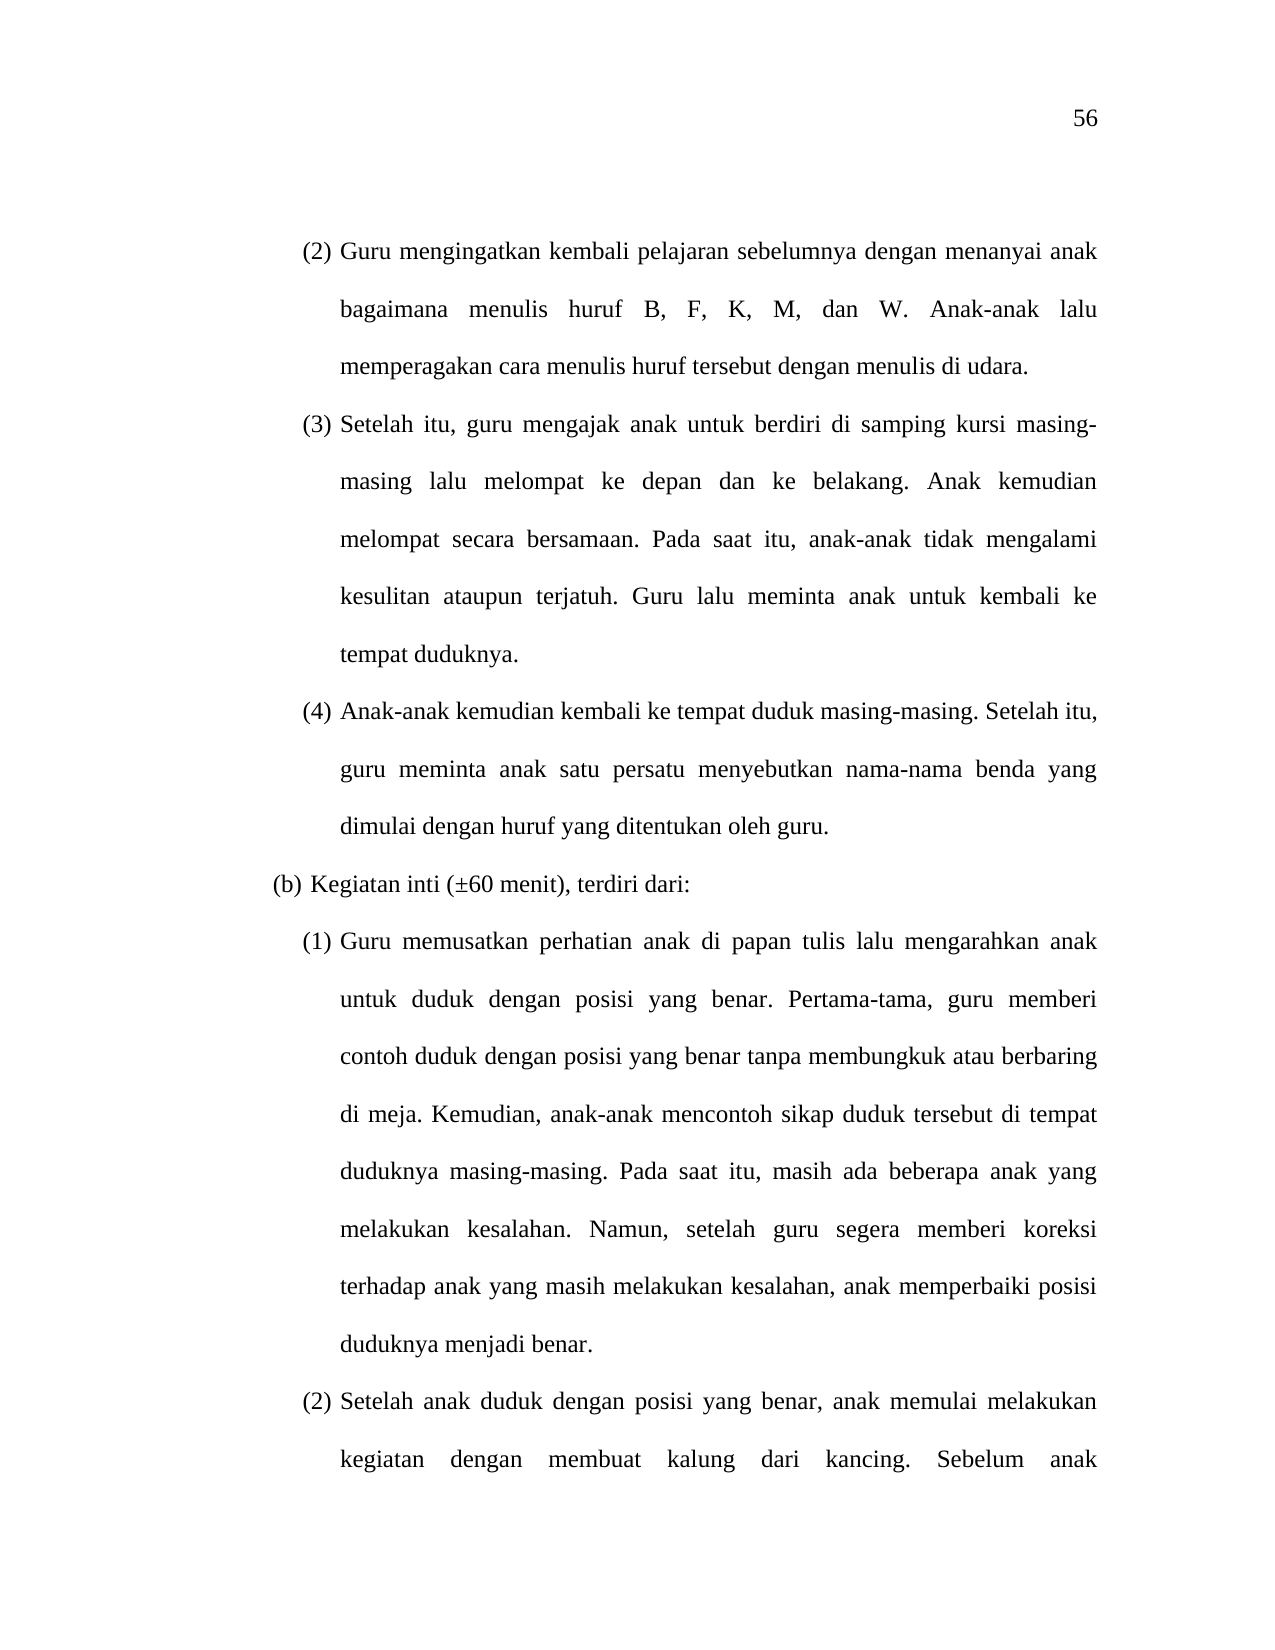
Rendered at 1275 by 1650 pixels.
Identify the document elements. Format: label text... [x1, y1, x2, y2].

list Kegiatan inti (±60 menit), terdiri dari: [273, 869, 1098, 897]
list Anak-anak kemudian kembali ke tempat duduk masing-masing. Setelah itu, guru meminta anak satu persatu menyebutkan nama-nama benda yang dimulai dengan huruf yang ditentukan oleh guru. [302, 696, 1098, 840]
list Guru memusatkan perhatian anak di papan tulis lalu mengarahkan anak untuk duduk dengan posisi yang benar. Pertama-tama, guru memberi contoh duduk dengan posisi yang benar tanpa membungkuk atau berbaring di meja. Kemudian, anak-anak mencontoh sikap duduk tersebut di tempat duduknya masing-masing. Pada saat itu, masih ada beberapa anak yang melakukan kesalahan. Namun, setelah guru segera memberi koreksi terhadap anak yang masih melakukan kesalahan, anak memperbaiki posisi duduknya menjadi benar. [302, 926, 1098, 1357]
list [302, 1386, 1098, 1472]
list Setelah itu, guru mengajak anak untuk berdiri di samping kursi masing-masing lalu melompat ke depan dan ke belakang. Anak kemudian melompat secara bersamaan. Pada saat itu, anak-anak tidak mengalami kesulitan ataupun terjatuh. Guru lalu meminta anak untuk kembali ke tempat duduknya. [302, 409, 1098, 667]
list Guru mengingatkan kembali pelajaran sebelumnya dengan menanyai anak bagaimana menulis huruf B, F, K, M, dan W. Anak-anak lalu memperagakan cara menulis huruf tersebut dengan menulis di udara. [302, 236, 1098, 380]
